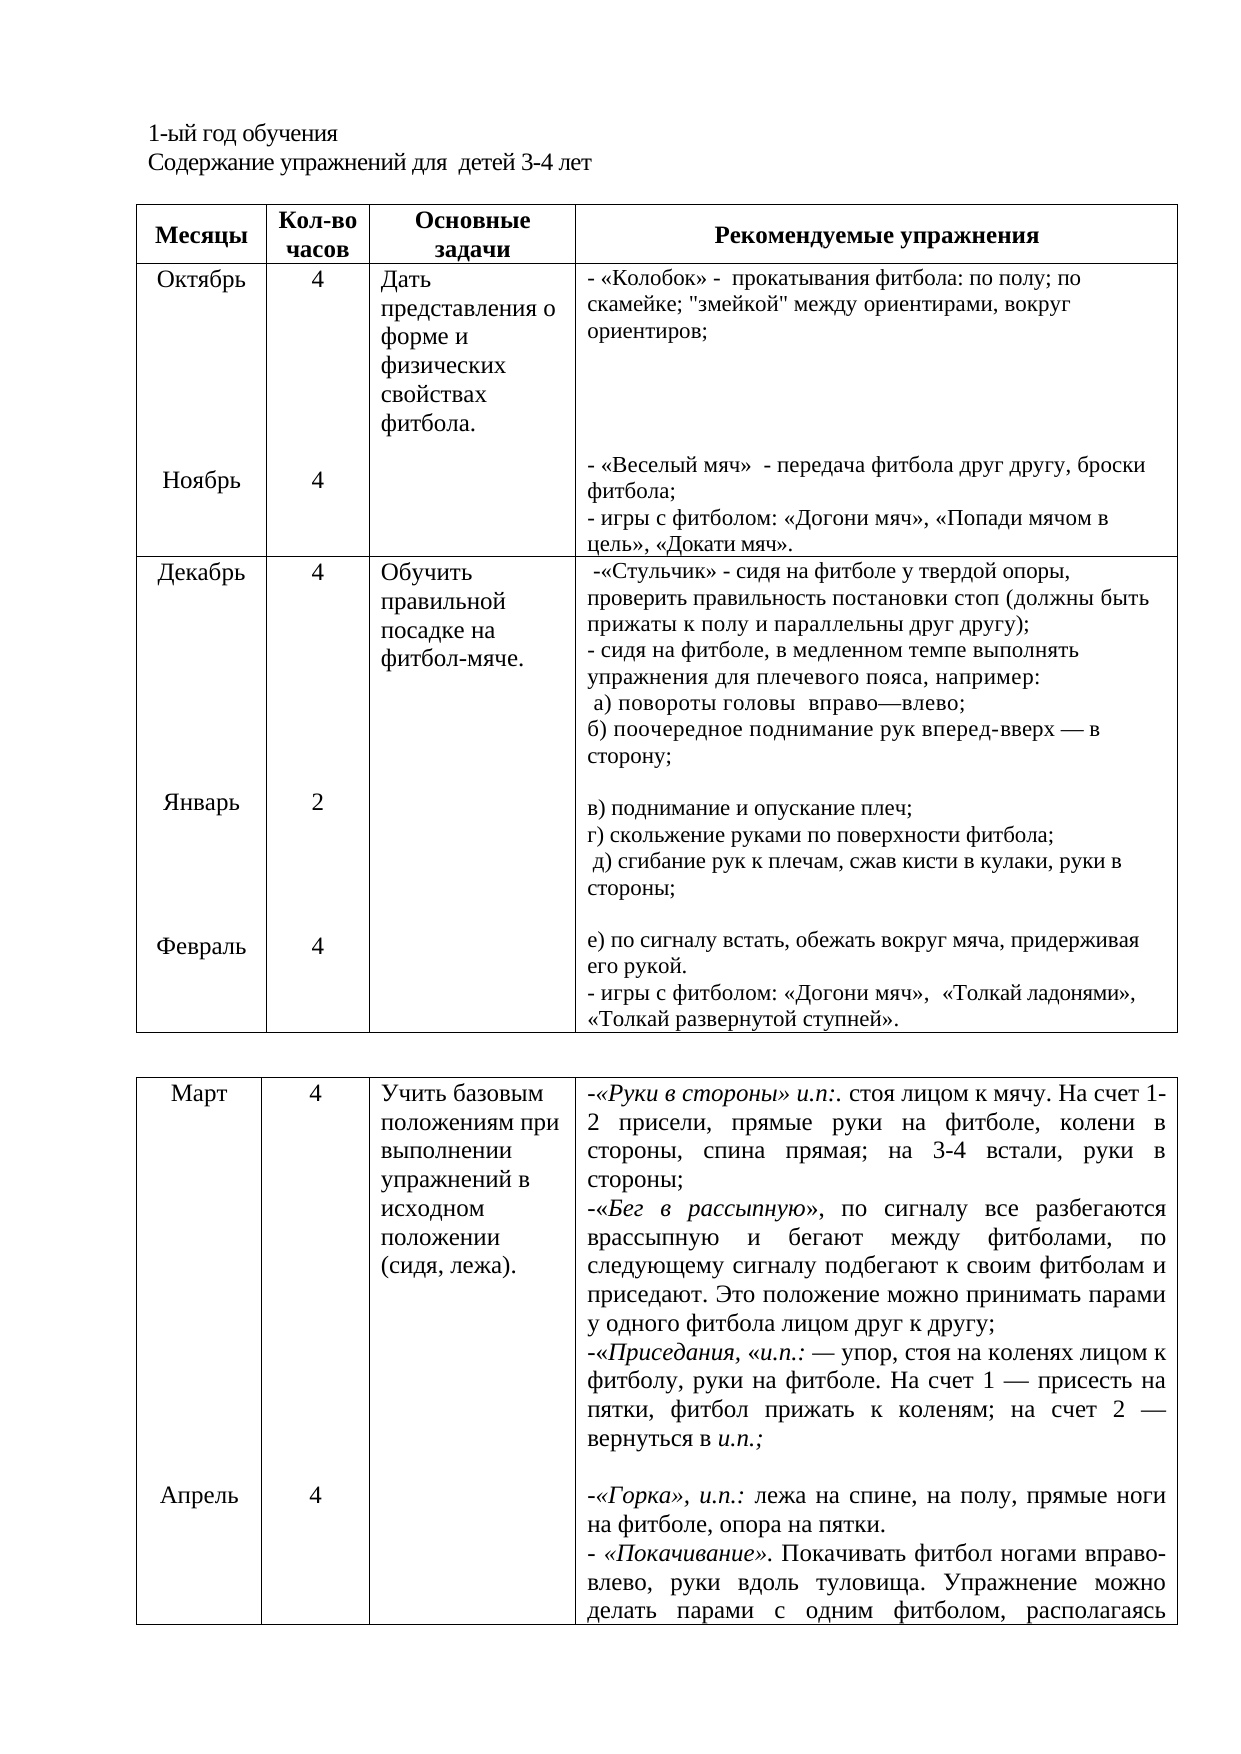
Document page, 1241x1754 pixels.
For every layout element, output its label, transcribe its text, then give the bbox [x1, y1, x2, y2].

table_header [370, 1078, 575, 1624]
table_header Месяцы [137, 205, 266, 263]
table_header Рекомендуемые упражнения [576, 205, 1177, 263]
text 1-ый год обучения [148, 118, 1167, 147]
table_cell -«Стульчик» - сидя на фитболе у твердой опоры, проверить правильность постановки стоп (должны быть прижаты к полу и параллельны друг другу); - сидя на фитболе, в медленном темпе выполнять упражнения для плечевого пояса, например: а) повороты головы вправо—влево; б) поочередное поднимание рук вперед-вверх — в сторону; в) поднимание и опускание плеч; г) скольжение руками по поверхности фитбола; д) сгибание рук к плечам, сжав кисти в кулаки, руки в стороны; е) по сигналу встать, обежать вокруг мяча, придерживая его рукой. - игры с фитболом: «Догони мяч», «Толкай ладонями», «Толкай развернутой ступней». [576, 557, 1177, 1032]
table_header Основные задачи [370, 205, 575, 263]
table_cell Обучить правильной посадке на фитбол-мяче. [370, 557, 575, 1032]
table_header Кол-во часов [267, 205, 369, 263]
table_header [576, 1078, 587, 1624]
table_cell Декабрь Январь Февраль [137, 557, 266, 1032]
table_cell 4 2 4 [267, 557, 369, 1032]
text Содержание упражнений для детей 3-4 лет [148, 147, 1167, 176]
table_cell Дать представления о форме и физических свойствах фитбола. [370, 264, 575, 556]
table_cell - «Колобок» - прокатывания фитбола: по полу; по скамейке; "змейкой" между ориентирами, вокруг ориентиров; - «Веселый мяч» - передача фитбола друг другу, броски фитбола; - игры с фитболом: «Догони мяч», «Попади мячом в цель», «Докати мяч». [576, 264, 1177, 556]
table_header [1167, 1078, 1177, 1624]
table_cell 4 4 [267, 264, 369, 556]
table_header Март Апрель Май [137, 1078, 261, 1624]
table_cell Октябрь Ноябрь [137, 264, 266, 556]
